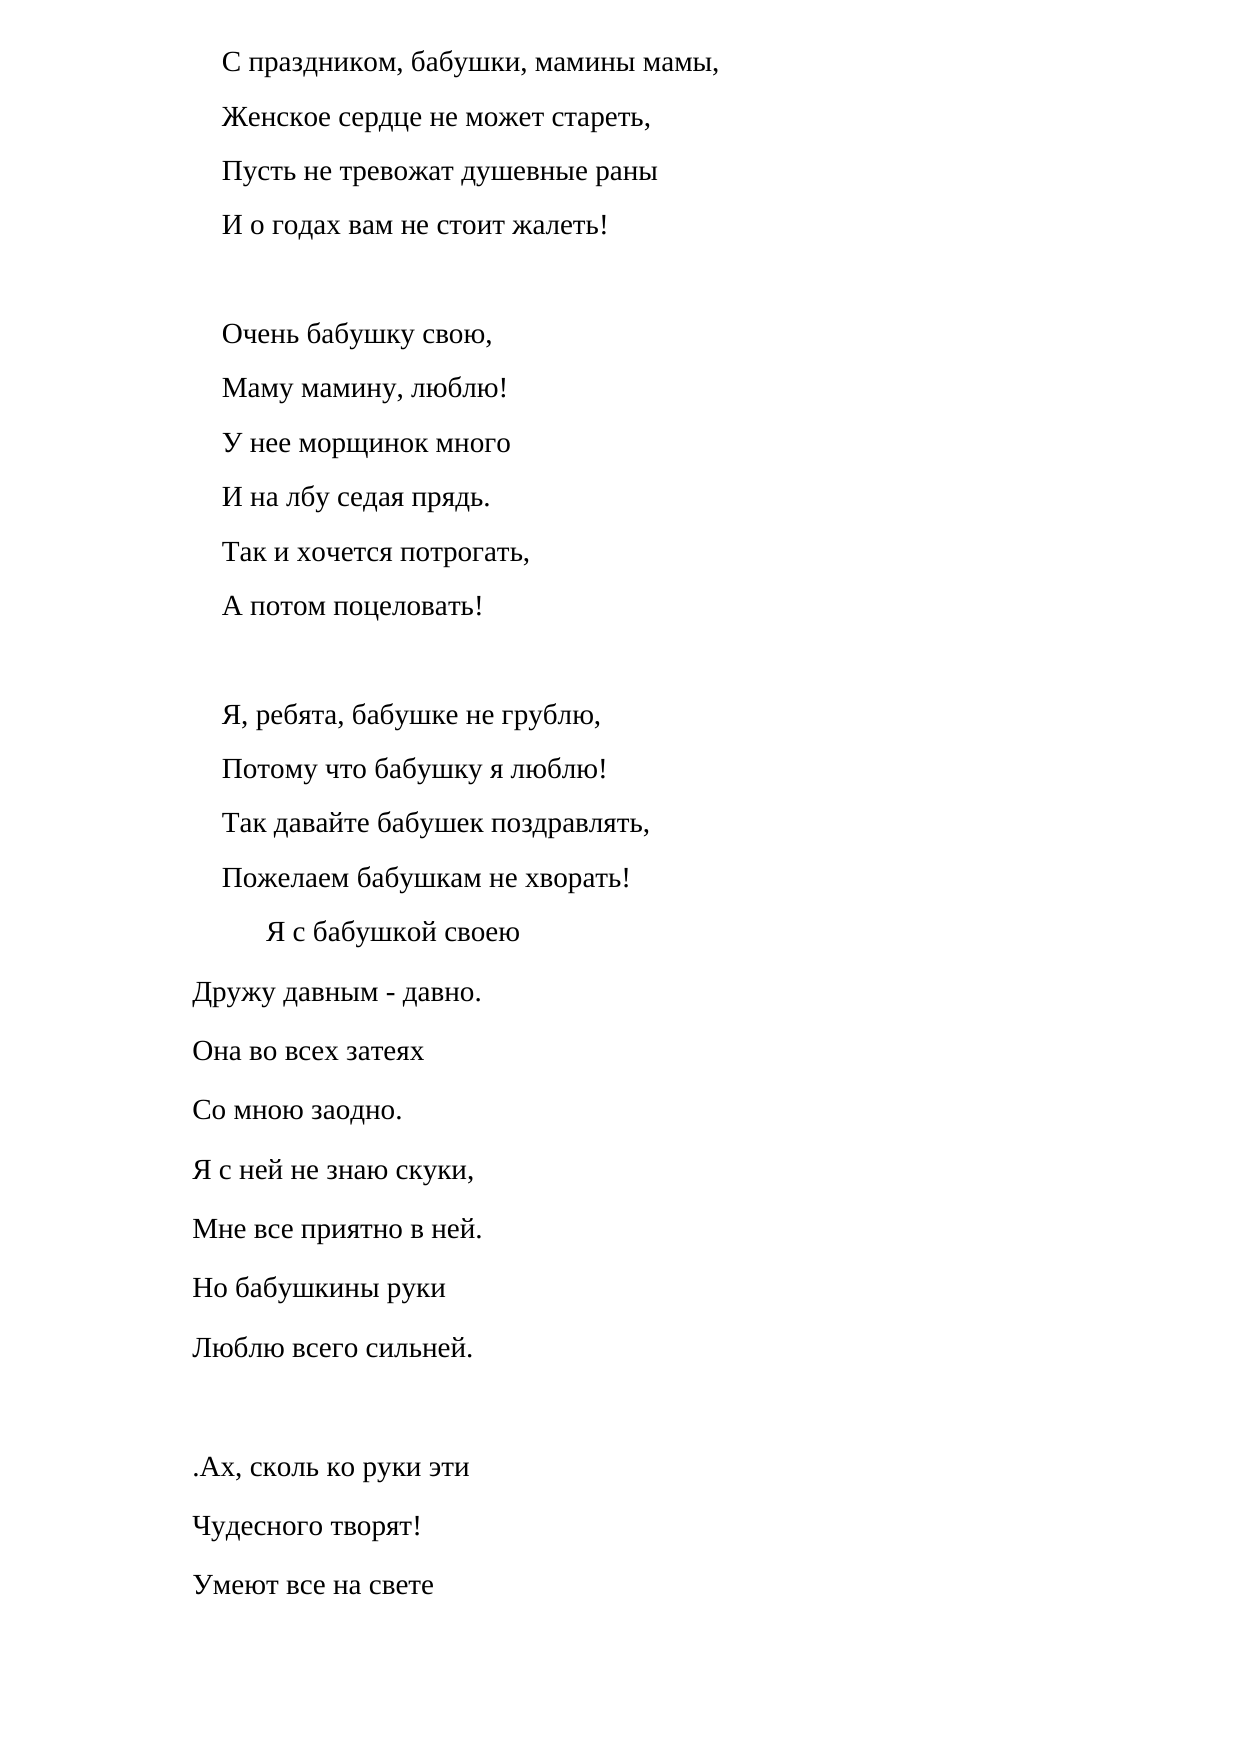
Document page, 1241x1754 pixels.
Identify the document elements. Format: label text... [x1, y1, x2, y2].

text Со мною заодно. [192, 1092, 1152, 1126]
text Женское сердце не может стареть, [222, 99, 1152, 132]
text С праздником, бабушки, мамины мамы, [222, 44, 1152, 78]
text Она во всех затеях [192, 1033, 1152, 1067]
text Очень бабушку свою, [222, 316, 1152, 350]
text Чудесного творят! [192, 1508, 1152, 1542]
text Но бабушкины руки [192, 1271, 1152, 1304]
text .Ах, сколь ко руки эти [192, 1449, 1152, 1482]
text Я, ребята, бабушке не грублю, [222, 697, 1152, 730]
text Я с бабушкой своею [192, 914, 1152, 948]
text А потом поцеловать! [222, 588, 1152, 622]
text И на лбу седая прядь. [222, 479, 1152, 513]
text Мне все приятно в ней. [192, 1211, 1152, 1245]
text Маму мамину, люблю! [222, 371, 1152, 404]
text У нее морщинок много [222, 425, 1152, 458]
text Дружу давным - давно. [192, 974, 1152, 1007]
text Умеют все на свете [192, 1567, 1152, 1601]
text Потому что бабушку я люблю! [222, 751, 1152, 785]
text Пусть не тревожат душевные раны [222, 153, 1152, 187]
text Люблю всего сильней. [192, 1330, 1152, 1363]
text Так и хочется потрогать, [222, 534, 1152, 567]
text Пожелаем бабушкам не хворать! [222, 860, 1152, 893]
text Я с ней не знаю скуки, [192, 1152, 1152, 1185]
text Так давайте бабушек поздравлять, [222, 806, 1152, 839]
text И о годах вам не стоит жалеть! [222, 207, 1152, 241]
